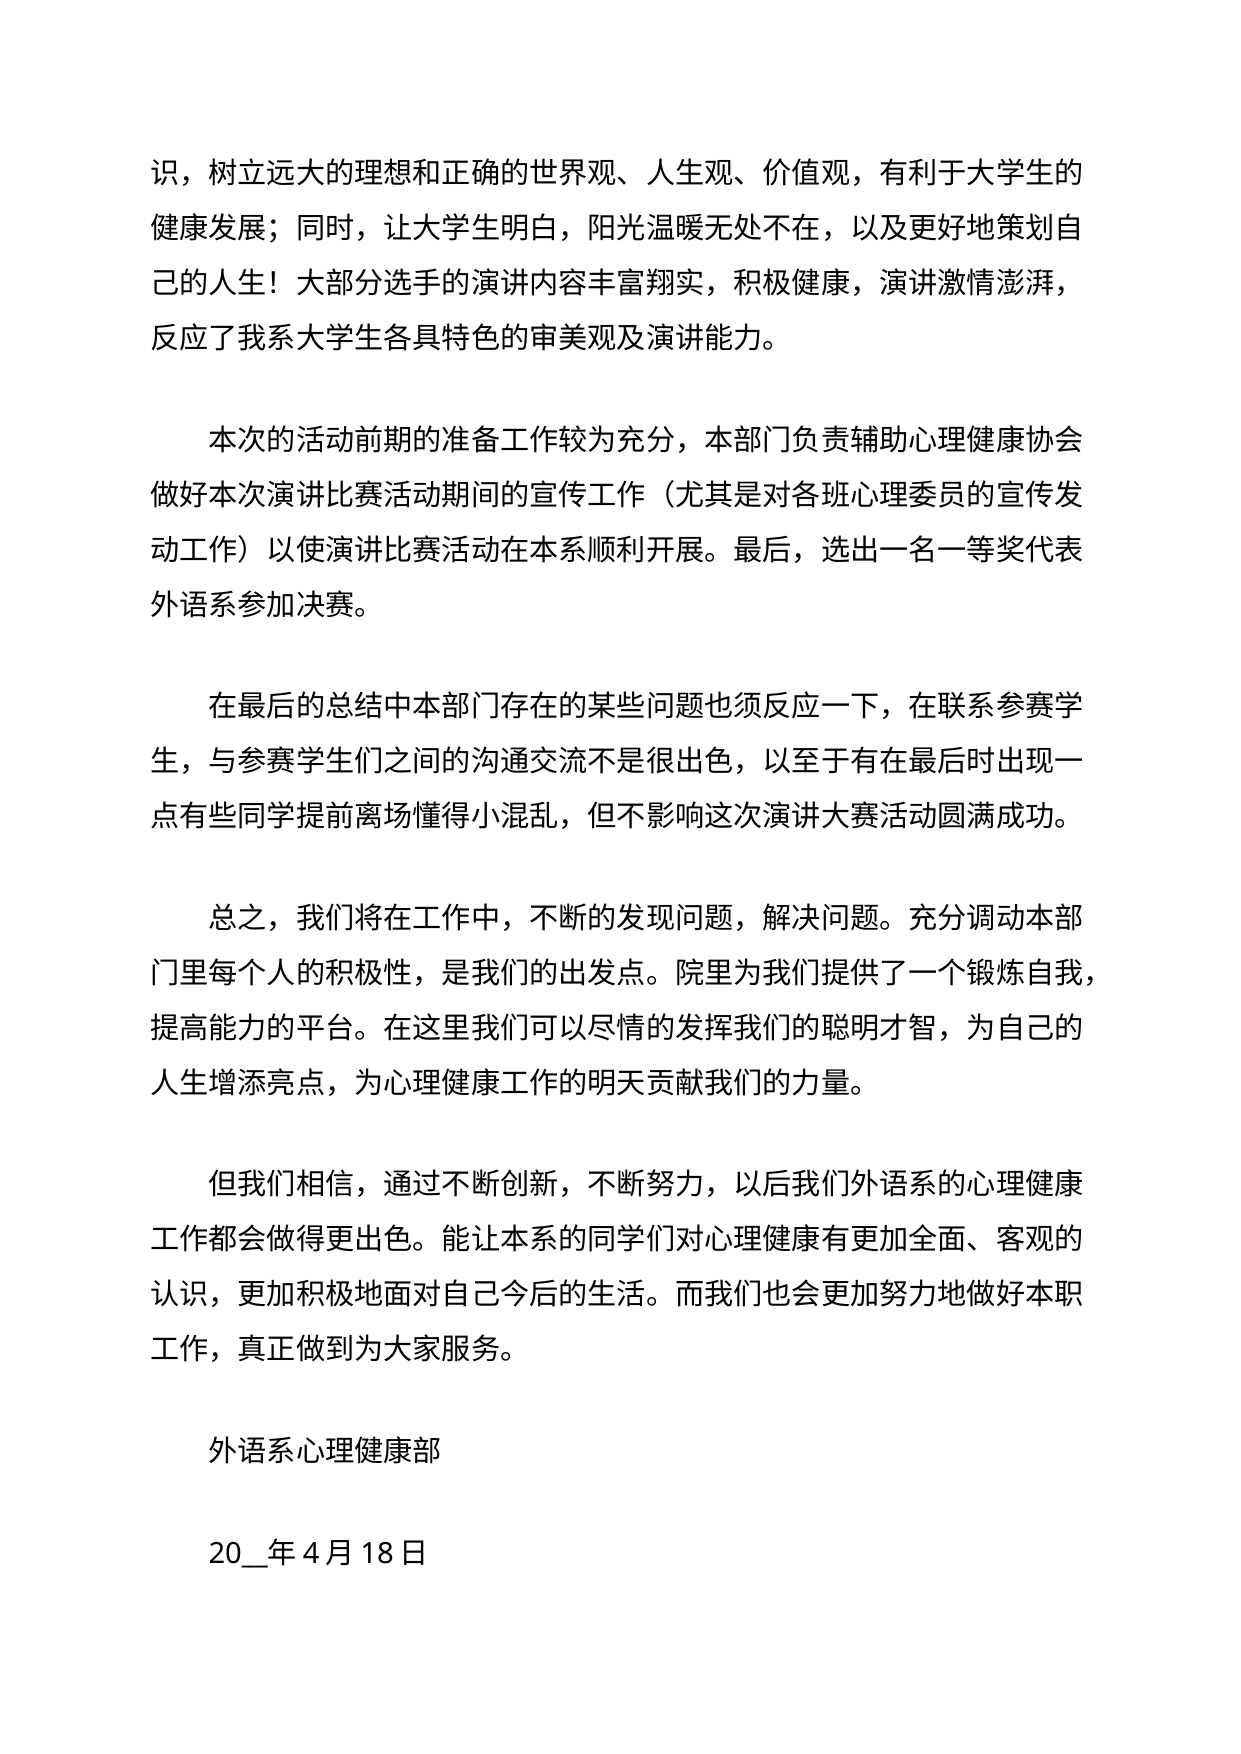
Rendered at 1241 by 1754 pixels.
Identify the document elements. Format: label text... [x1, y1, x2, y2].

text 总之，我们将在工作中，不断的发现问题，解决问题。充分调动本部门里每个人的积极性，是我们的出发点。院里为我们提供了一个锻炼自我，提高能力的平台。在这里我们可以尽情的发挥我们的聪明才智，为自己的人生增添亮点，为心理健康工作的明天贡献我们的力量。 [150, 894, 1090, 1101]
text 本次的活动前期的准备工作较为充分，本部门负责辅助心理健康协会做好本次演讲比赛活动期间的宣传工作（尤其是对各班心理委员的宣传发动工作）以使演讲比赛活动在本系顺利开展。最后，选出一名一等奖代表外语系参加决赛。 [150, 416, 1090, 623]
text 20__年4月18日 [150, 1529, 1090, 1572]
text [150, 150, 1090, 357]
text 但我们相信，通过不断创新，不断努力，以后我们外语系的心理健康工作都会做得更出色。能让本系的同学们对心理健康有更加全面、客观的认识，更加积极地面对自己今后的生活。而我们也会更加努力地做好本职工作，真正做到为大家服务。 [150, 1161, 1090, 1368]
text 外语系心理健康部 [150, 1427, 1090, 1470]
text 在最后的总结中本部门存在的某些问题也须反应一下，在联系参赛学生，与参赛学生们之间的沟通交流不是很出色，以至于有在最后时出现一点有些同学提前离场懂得小混乱，但不影响这次演讲大赛活动圆满成功。 [150, 683, 1090, 835]
